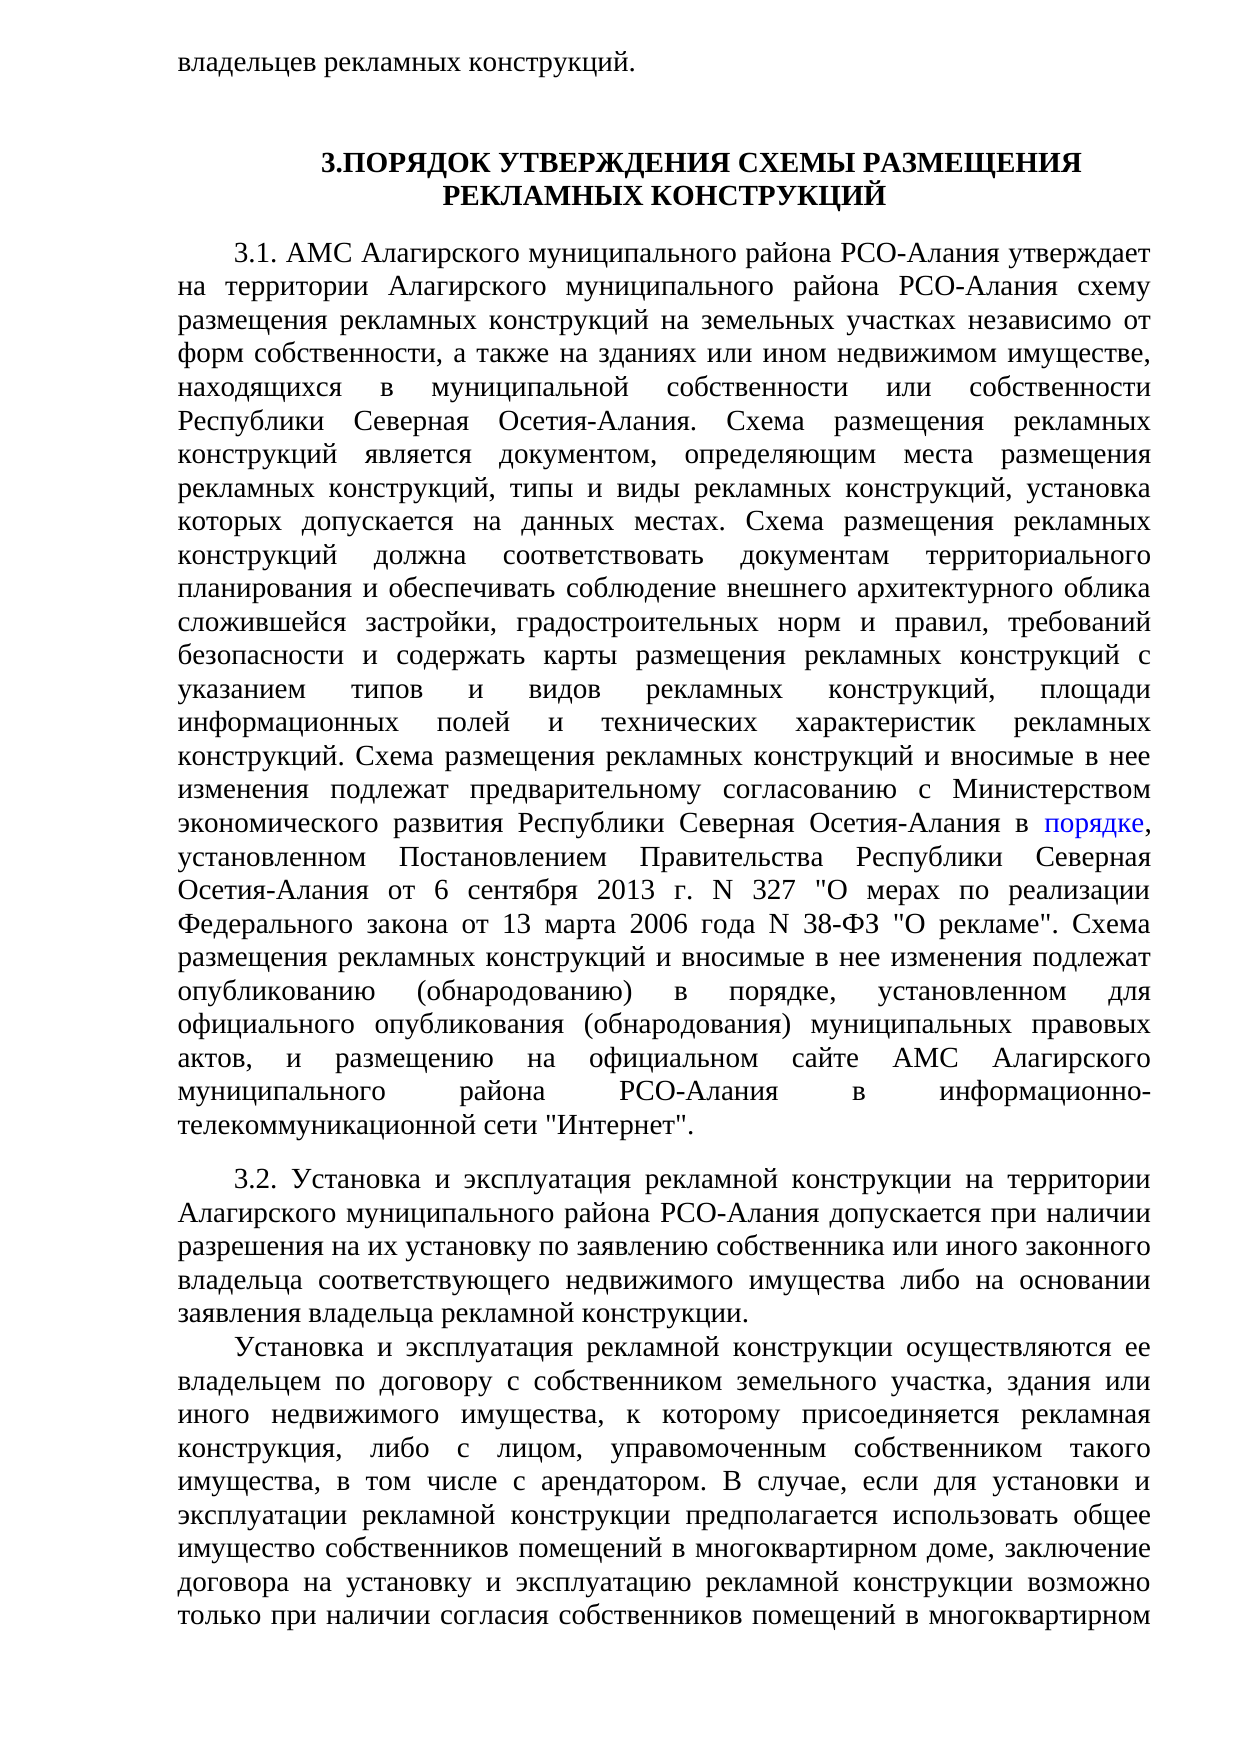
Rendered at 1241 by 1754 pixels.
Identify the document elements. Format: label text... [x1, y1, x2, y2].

text 3.Порядок утверждения схемы размещения рекламных конструкций [177, 145, 1152, 212]
text 3.2. Установка и эксплуатация рекламной конструкции на территории Алагирского муниципального района РСО-Алания допускается при наличии разрешения на их установку по заявлению собственника или иного законного владельца соответствующего недвижимого имущества либо на основании заявления владельца рекламной конструкции. [177, 1161, 1152, 1329]
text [177, 44, 1152, 78]
text 3.1. АМС Алагирского муниципального района РСО-Алания утверждает на территории Алагирского муниципального района РСО-Алания схему размещения рекламных конструкций на земельных участках независимо от форм собственности, а также на зданиях или ином недвижимом имуществе, находящихся в муниципальной собственности или собственности Республики Северная Осетия-Алания. Схема размещения рекламных конструкций является документом, определяющим места размещения рекламных конструкций, типы и виды рекламных конструкций, установка которых допускается на данных местах. Схема размещения рекламных конструкций должна соответствовать документам территориального планирования и обеспечивать соблюдение внешнего архитектурного облика сложившейся застройки, градостроительных норм и правил, требований безопасности и содержать карты размещения рекламных конструкций с указанием типов и видов рекламных конструкций, площади информационных полей и технических характеристик рекламных конструкций. Схема размещения рекламных конструкций и вносимые в нее изменения подлежат предварительному согласованию с Министерством экономического развития Республики Северная Осетия-Алания в порядке, установленном Постановлением Правительства Республики Северная Осетия-Алания от 6 сентября 2013 г. N 327 "О мерах по реализации Федерального закона от 13 марта 2006 года N 38-ФЗ "О рекламе". Схема размещения рекламных конструкций и вносимые в нее изменения подлежат опубликованию (обнародованию) в порядке, установленном для официального опубликования (обнародования) муниципальных правовых актов, и размещению на официальном сайте АМС Алагирского муниципального района РСО-Алания в информационно-телекоммуникационной сети "Интернет". [177, 235, 1152, 1141]
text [177, 1329, 1152, 1631]
